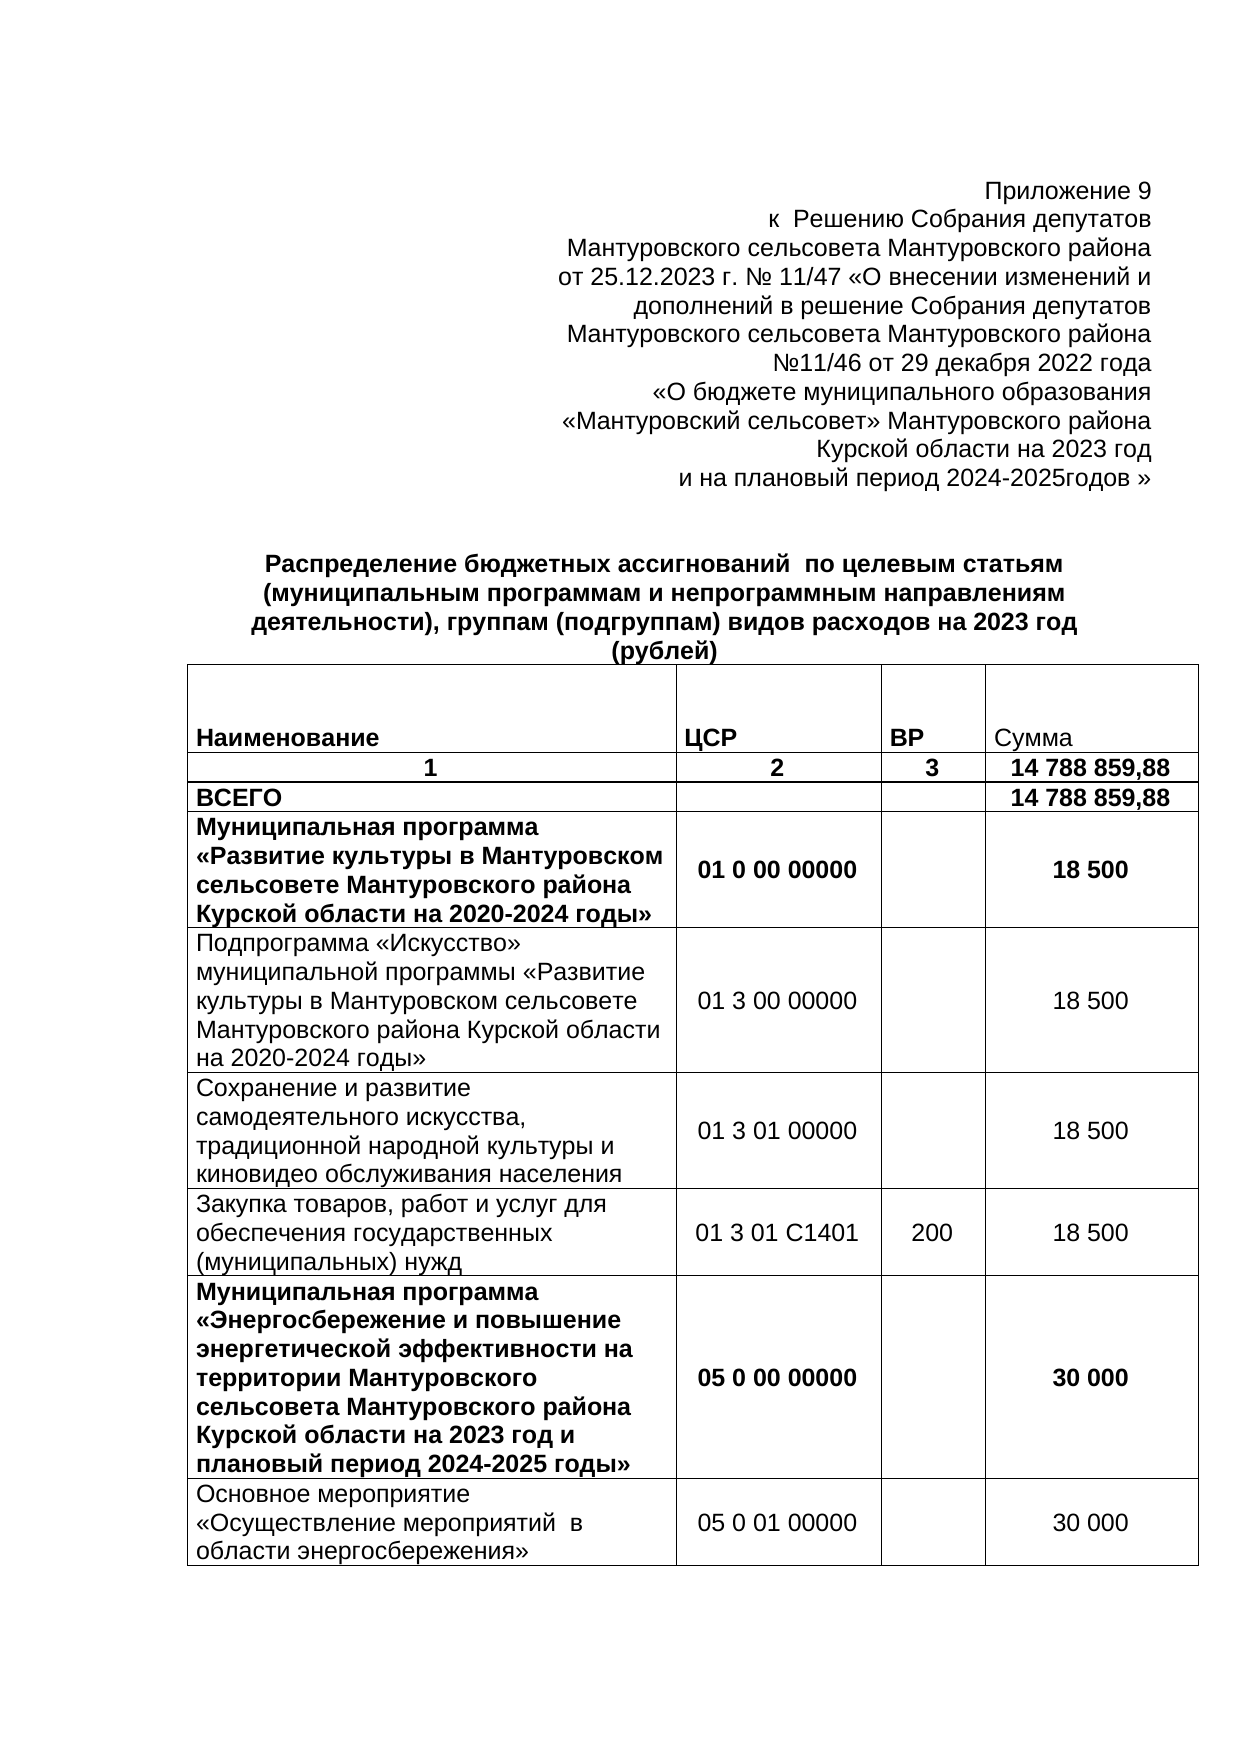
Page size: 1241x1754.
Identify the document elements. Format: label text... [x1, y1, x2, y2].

table_cell Подпрограмма «Искусство» муниципальной программы «Развитие культуры в Мантуровском сельсовете Мантуровского района Курской области на 2020-2024 годы» [188, 928, 676, 1072]
table_cell [882, 1073, 985, 1188]
table_cell ВСЕГО [188, 783, 676, 811]
text от 25.12.2023 г. № 11/47 «О внесении изменений и дополнений в решение Собрания депутатов Мантуровского сельсовета Мантуровского района №11/46 от 29 декабря 2022 года [546, 262, 1152, 377]
table_cell 200 [882, 1189, 985, 1275]
text к Решению Собрания депутатов [177, 204, 1152, 233]
table_cell 14 788 859,88 [986, 783, 1198, 811]
table_cell 2 [677, 753, 881, 781]
table_cell 3 [882, 753, 985, 781]
text Мантуровского сельсовета Мантуровского района [546, 233, 1152, 262]
text Приложение 9 [177, 176, 1152, 204]
table_header Сумма [986, 665, 1198, 752]
table_cell Основное мероприятие «Осуществление мероприятий в области энергосбережения» [188, 1479, 676, 1565]
table_cell Муниципальная программа «Развитие культуры в Мантуровском сельсовете Мантуровского района Курской области на 2020-2024 годы» [188, 812, 676, 927]
table_cell [677, 783, 881, 811]
table_cell 18 500 [986, 1073, 1198, 1188]
table_cell 1 [188, 753, 676, 781]
table_cell Сохранение и развитие самодеятельного искусства, традиционной народной культуры и киновидео обслуживания населения [188, 1073, 676, 1188]
table_cell 30 000 [986, 1276, 1198, 1478]
table_cell [882, 783, 985, 811]
table_cell 30 000 [986, 1479, 1198, 1565]
table_cell 18 500 [986, 1189, 1198, 1275]
table_cell 14 788 859,88 [986, 753, 1198, 781]
table_cell [882, 928, 985, 1072]
table_cell 01 3 01 С1401 [677, 1189, 881, 1275]
table_cell [882, 812, 985, 927]
table_cell [882, 1479, 985, 1565]
table_cell 05 0 00 00000 [677, 1276, 881, 1478]
table_cell 01 3 01 00000 [677, 1073, 881, 1188]
text Распределение бюджетных ассигнований по целевым статьям (муниципальным программам и непрограммным направлениям деятельности), группам (подгруппам) видов расходов на 2023 год (рублей) [177, 549, 1152, 664]
text и на плановый период 2024-2025годов » [546, 463, 1152, 492]
table_cell Муниципальная программа «Энергосбережение и повышение энергетической эффективности на территории Мантуровского сельсовета Мантуровского района Курской области на 2023 год и плановый период 2024-2025 годы» [188, 1276, 676, 1478]
table_cell 18 500 [986, 928, 1198, 1072]
table_cell 05 0 01 00000 [677, 1479, 881, 1565]
table_cell 18 500 [986, 812, 1198, 927]
table_cell [882, 1276, 985, 1478]
table_header Наименование [188, 665, 676, 752]
text «О бюджете муниципального образования «Мантуровский сельсовет» Мантуровского района Курской области на 2023 год [546, 377, 1152, 463]
table_cell Закупка товаров, работ и услуг для обеспечения государственных (муниципальных) нужд [188, 1189, 676, 1275]
table_cell 01 0 00 00000 [677, 812, 881, 927]
table_header ВР [882, 665, 985, 752]
table_header ЦСР [677, 665, 881, 752]
table_cell 01 3 00 00000 [677, 928, 881, 1072]
